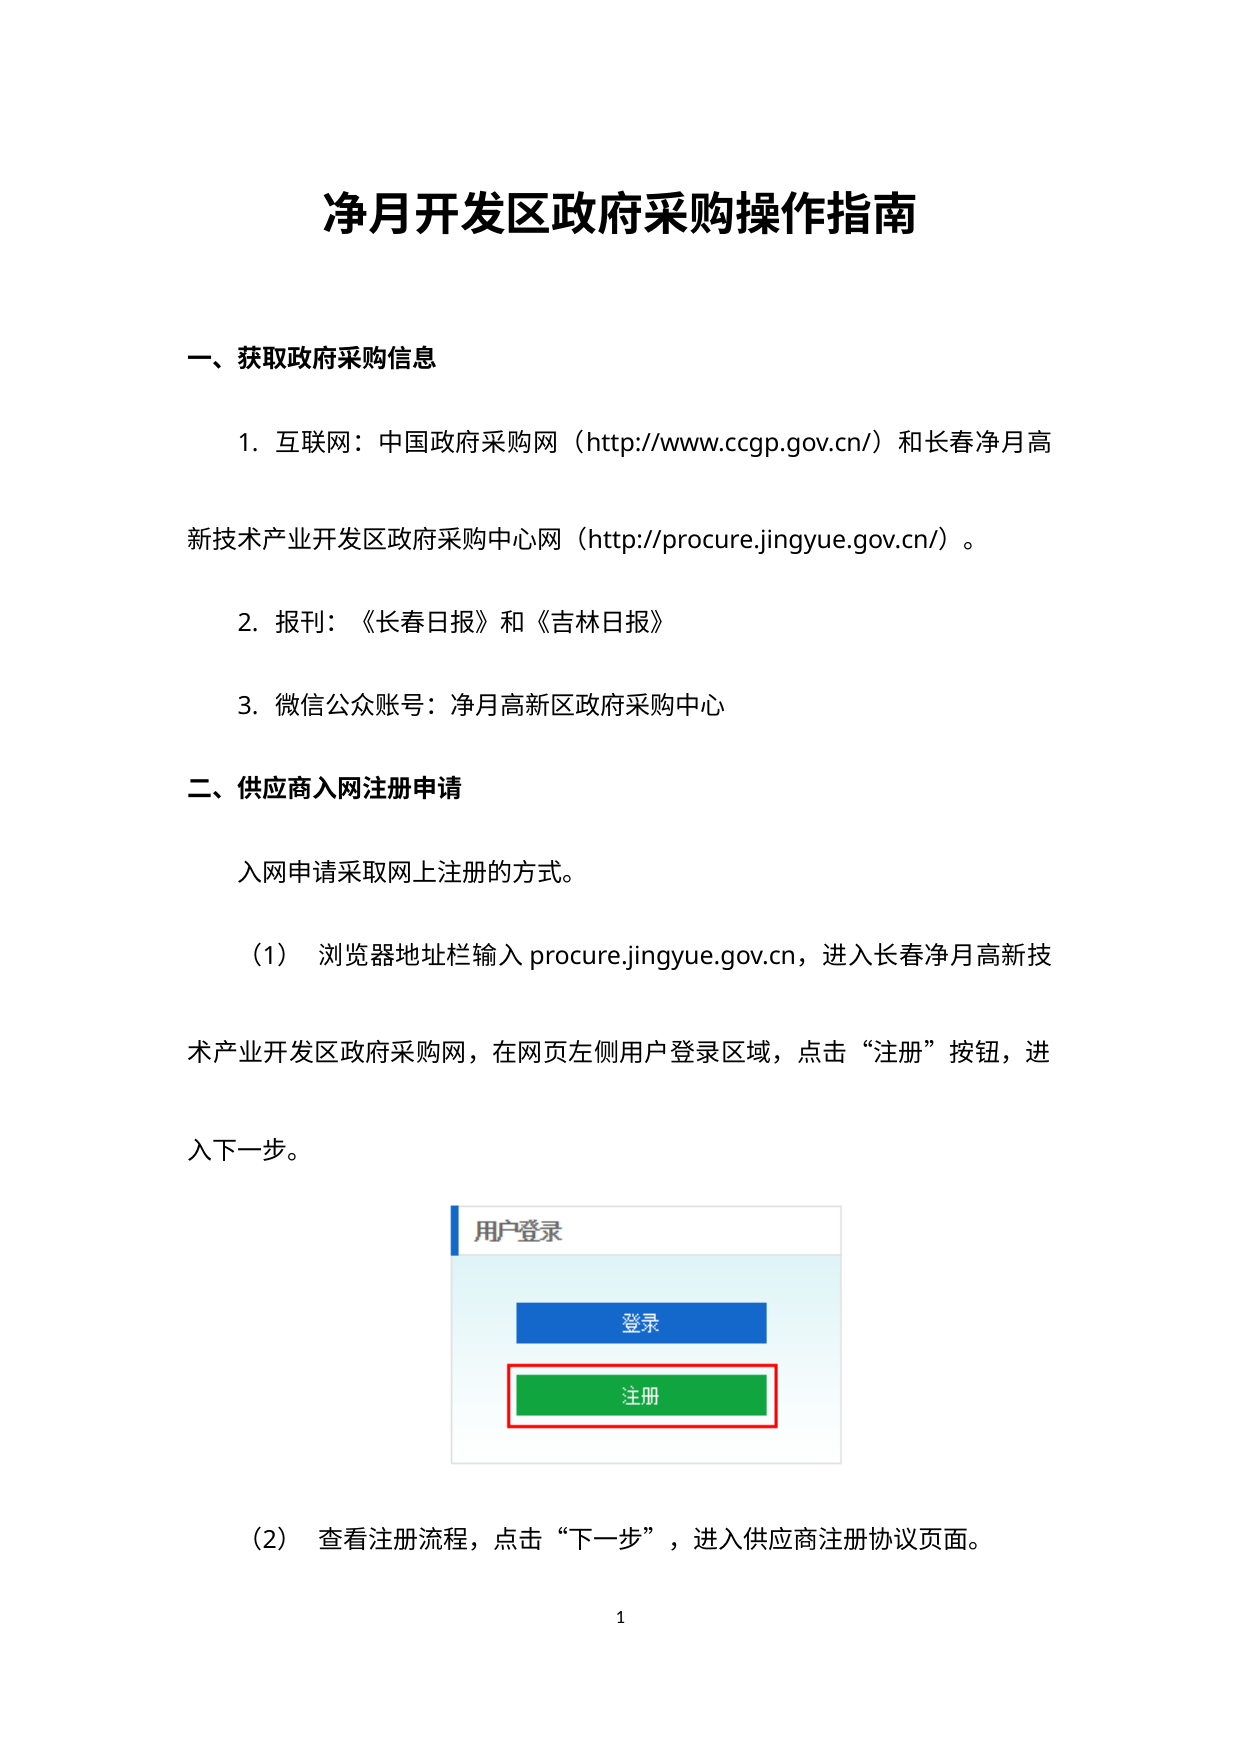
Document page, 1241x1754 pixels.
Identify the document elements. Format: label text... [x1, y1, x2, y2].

text 净月开发区政府采购操作指南 [187, 162, 1053, 259]
list 微信公众账号：净月高新区政府采购中心 [187, 671, 1053, 736]
list 获取政府采购信息 [187, 324, 1053, 389]
list 报刊：《长春日报》和《吉林日报》 [187, 588, 1053, 653]
list 入网申请采取网上注册的方式。 [237, 838, 1053, 903]
list 查看注册流程，点击“下一步”，进入供应商注册协议页面。 [187, 1505, 1053, 1570]
list 浏览器地址栏输入procure.jingyue.gov.cn，进入长春净月高新技术产业开发区政府采购网，在网页左侧用户登录区域，点击“注册”按钮，进入下一步。 [187, 921, 1053, 1181]
list 供应商入网注册申请 [187, 754, 1053, 819]
picture [437, 1198, 853, 1477]
list 互联网：中国政府采购网（http://www.ccgp.gov.cn/）和长春净月高新技术产业开发区政府采购中心网（http://procure.jingyue.gov.cn/）。 [187, 408, 1053, 570]
